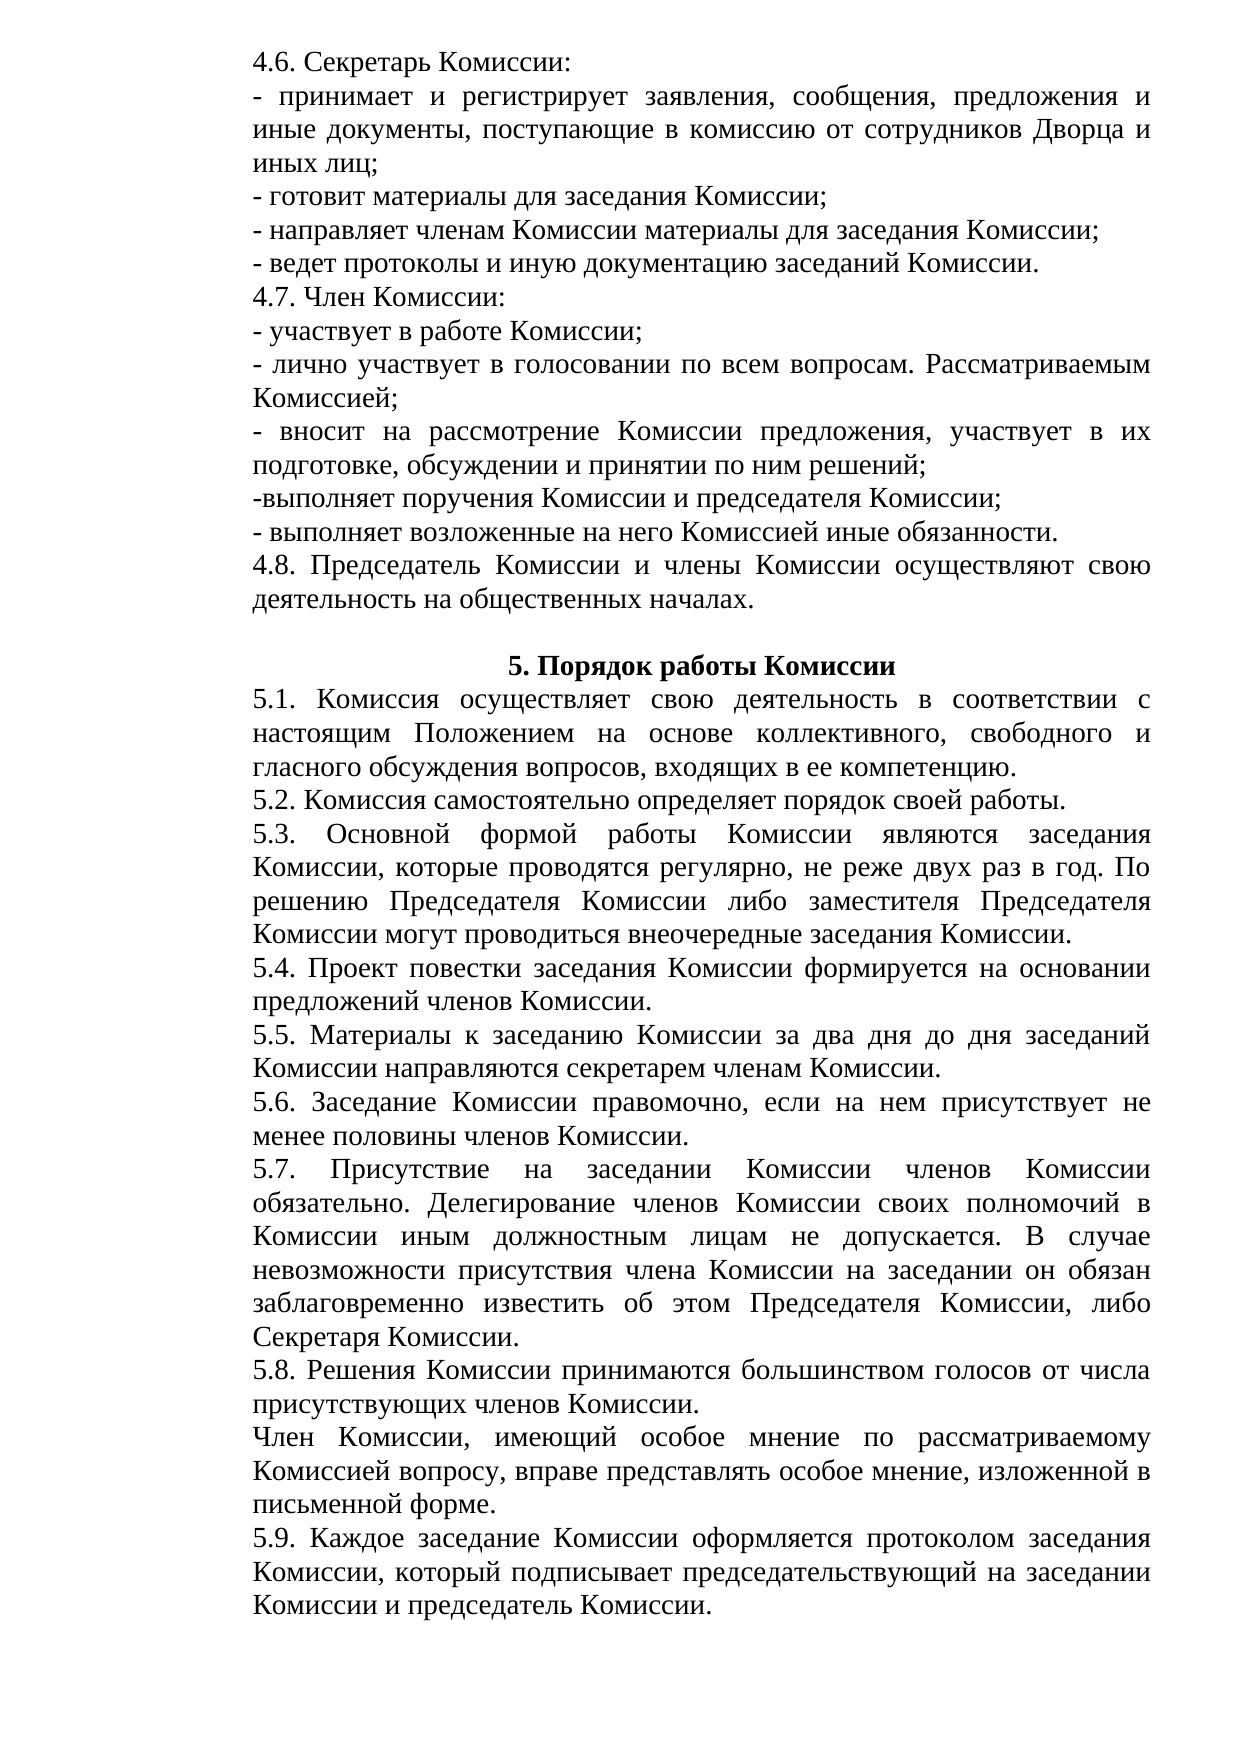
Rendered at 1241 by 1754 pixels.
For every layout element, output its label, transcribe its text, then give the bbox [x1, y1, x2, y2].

list 5.8. Решения Комиссии принимаются большинством голосов от числа присутствующих членов Комиссии. [252, 1352, 1152, 1419]
list Член Комиссии, имеющий особое мнение по рассматриваемому Комиссией вопросу, вправе представлять особое мнение, изложенной в письменной форме. [252, 1419, 1152, 1520]
list - ведет протоколы и иную документацию заседаний Комиссии. [252, 246, 1152, 279]
list 5.2. Комиссия самостоятельно определяет порядок своей работы. [252, 782, 1152, 816]
list 5.5. Материалы к заседанию Комиссии за два дня до дня заседаний Комиссии направляются секретарем членам Комиссии. [252, 1017, 1152, 1084]
list 5.6. Заседание Комиссии правомочно, если на нем присутствует не менее половины членов Комиссии. [252, 1084, 1152, 1151]
list - участвует в работе Комиссии; [252, 313, 1152, 346]
list - принимает и регистрирует заявления, сообщения, предложения и иные документы, поступающие в комиссию от сотрудников Дворца и иных лиц; [252, 78, 1152, 178]
list 5.7. Присутствие на заседании Комиссии членов Комиссии обязательно. Делегирование членов Комиссии своих полномочий в Комиссии иным должностным лицам не допускается. В случае невозможности присутствия члена Комиссии на заседании он обязан заблаговременно известить об этом Председателя Комиссии, либо Секретаря Комиссии. [252, 1151, 1152, 1352]
list - направляет членам Комиссии материалы для заседания Комиссии; [252, 212, 1152, 246]
list - выполняет возложенные на него Комиссией иные обязанности. [252, 514, 1152, 547]
list 5. Порядок работы Комиссии [252, 648, 1152, 682]
list 5.3. Основной формой работы Комиссии являются заседания Комиссии, которые проводятся регулярно, не реже двух раз в год. По решению Председателя Комиссии либо заместителя Председателя Комиссии могут проводиться внеочередные заседания Комиссии. [252, 816, 1152, 950]
list - вносит на рассмотрение Комиссии предложения, участвует в их подготовке, обсуждении и принятии по ним решений; [252, 413, 1152, 480]
list 4.6. Секретарь Комиссии: [252, 44, 1152, 78]
list 5.1. Комиссия осуществляет свою деятельность в соответствии с настоящим Положением на основе коллективного, свободного и гласного обсуждения вопросов, входящих в ее компетенцию. [252, 682, 1152, 782]
list - лично участвует в голосовании по всем вопросам. Рассматриваемым Комиссией; [252, 346, 1152, 413]
list 5.9. Каждое заседание Комиссии оформляется протоколом заседания Комиссии, который подписывает председательствующий на заседании Комиссии и председатель Комиссии. [252, 1520, 1152, 1621]
list - готовит материалы для заседания Комиссии; [252, 178, 1152, 212]
list -выполняет поручения Комиссии и председателя Комиссии; [252, 480, 1152, 514]
list 4.8. Председатель Комиссии и члены Комиссии осуществляют свою деятельность на общественных началах. [252, 547, 1152, 614]
list 5.4. Проект повестки заседания Комиссии формируется на основании предложений членов Комиссии. [252, 950, 1152, 1017]
list 4.7. Член Комиссии: [252, 279, 1152, 313]
